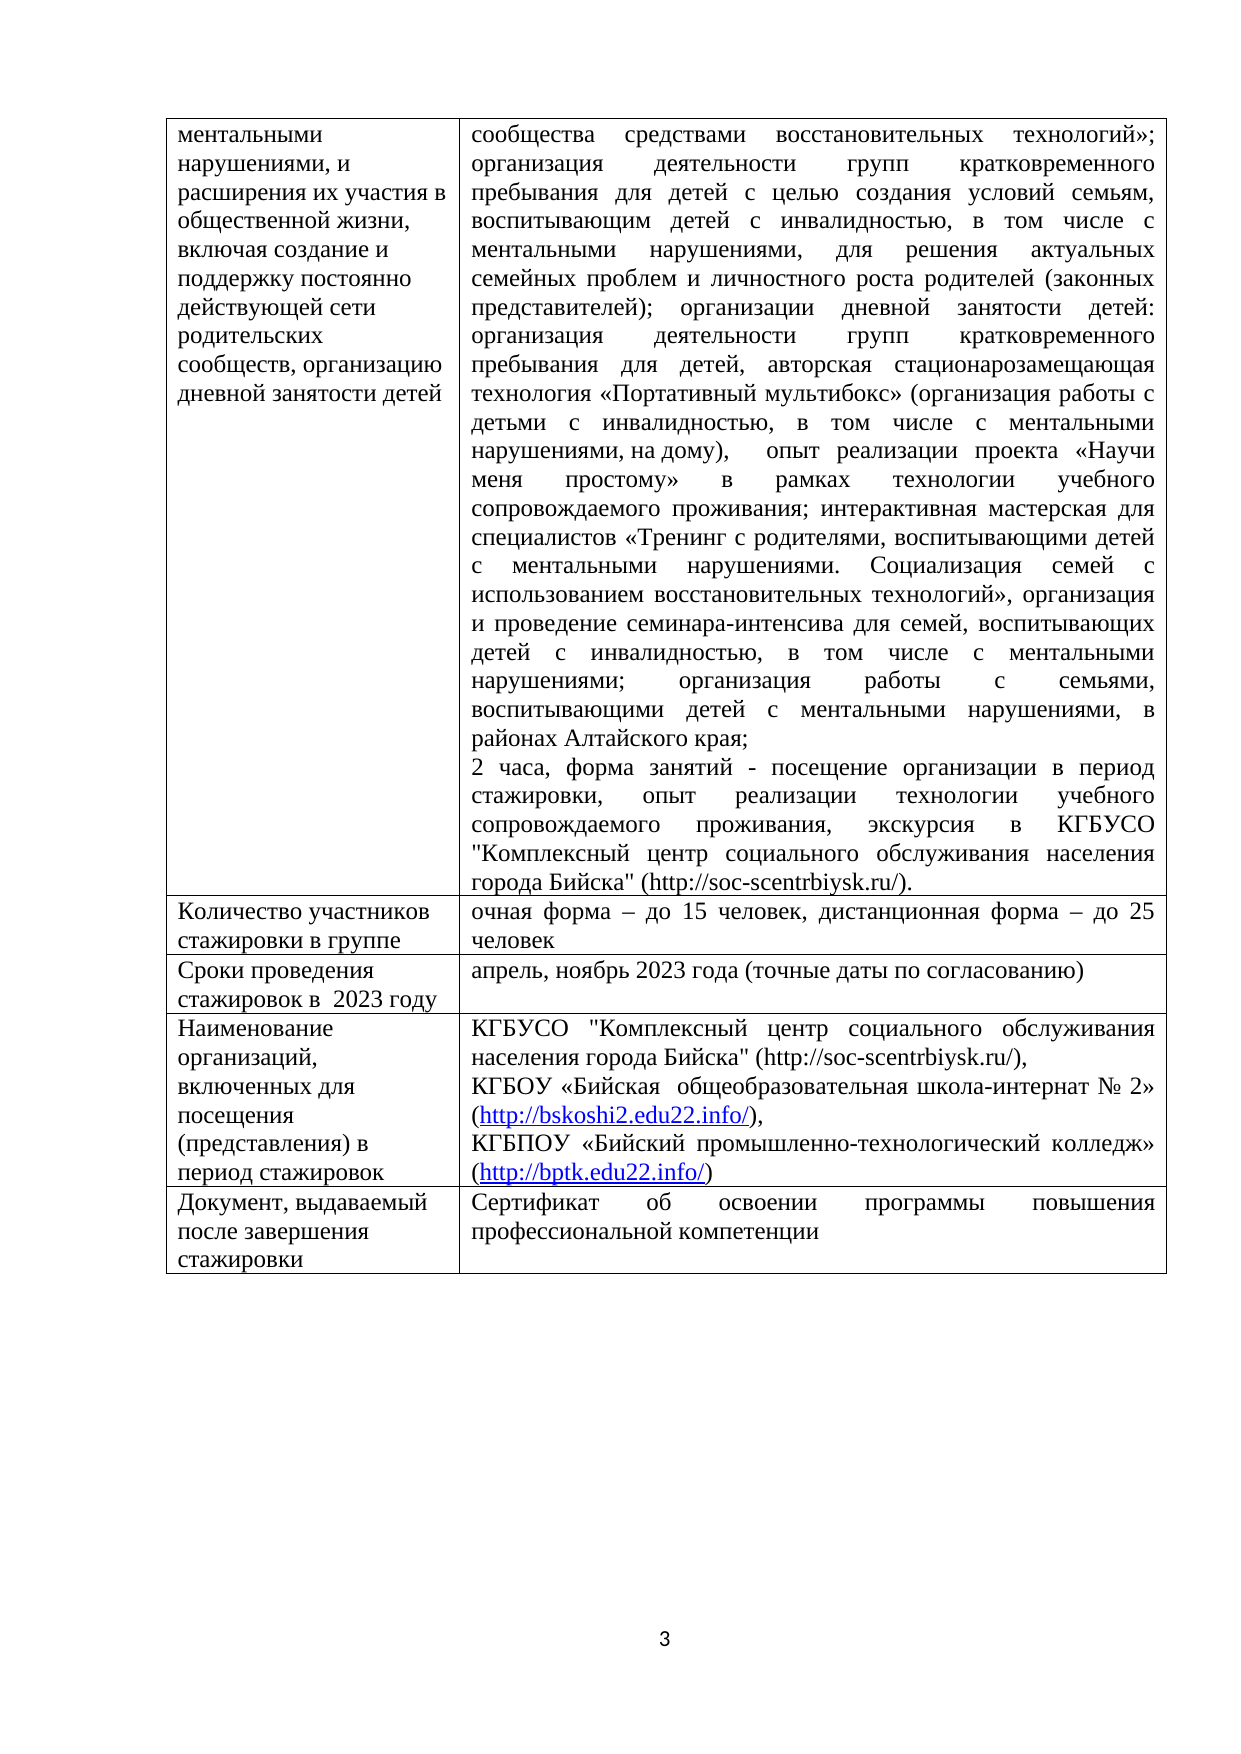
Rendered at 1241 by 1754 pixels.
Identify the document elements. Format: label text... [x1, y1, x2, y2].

table_cell апрель, ноябрь 2023 года (точные даты по согласованию) [460, 955, 1166, 1012]
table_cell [460, 119, 1166, 895]
table_cell Документ, выдаваемый после завершения стажировки [167, 1187, 459, 1273]
table_cell очная форма – до 15 человек, дистанционная форма – до 25 человек [460, 896, 1166, 954]
table_cell Наименование организаций, включенных для посещения (представления) в период стажировок [167, 1014, 459, 1186]
table_cell Сертификат об освоении программы повышения профессиональной компетенции [460, 1187, 1166, 1273]
table_cell Количество участников стажировки в группе [167, 896, 459, 954]
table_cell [167, 119, 459, 895]
table_cell КГБУСО "Комплексный центр социального обслуживания населения города Бийска" (http://soc-scentrbiysk.ru/), КГБОУ «Бийская общеобразовательная школа-интернат № 2» (http://bskoshi2.edu22.info/), КГБПОУ «Бийский промышленно-технологический колледж» (http://bptk.edu22.info/) [460, 1014, 1166, 1186]
table_cell Сроки проведения стажировок в 2023 году [167, 955, 459, 1012]
